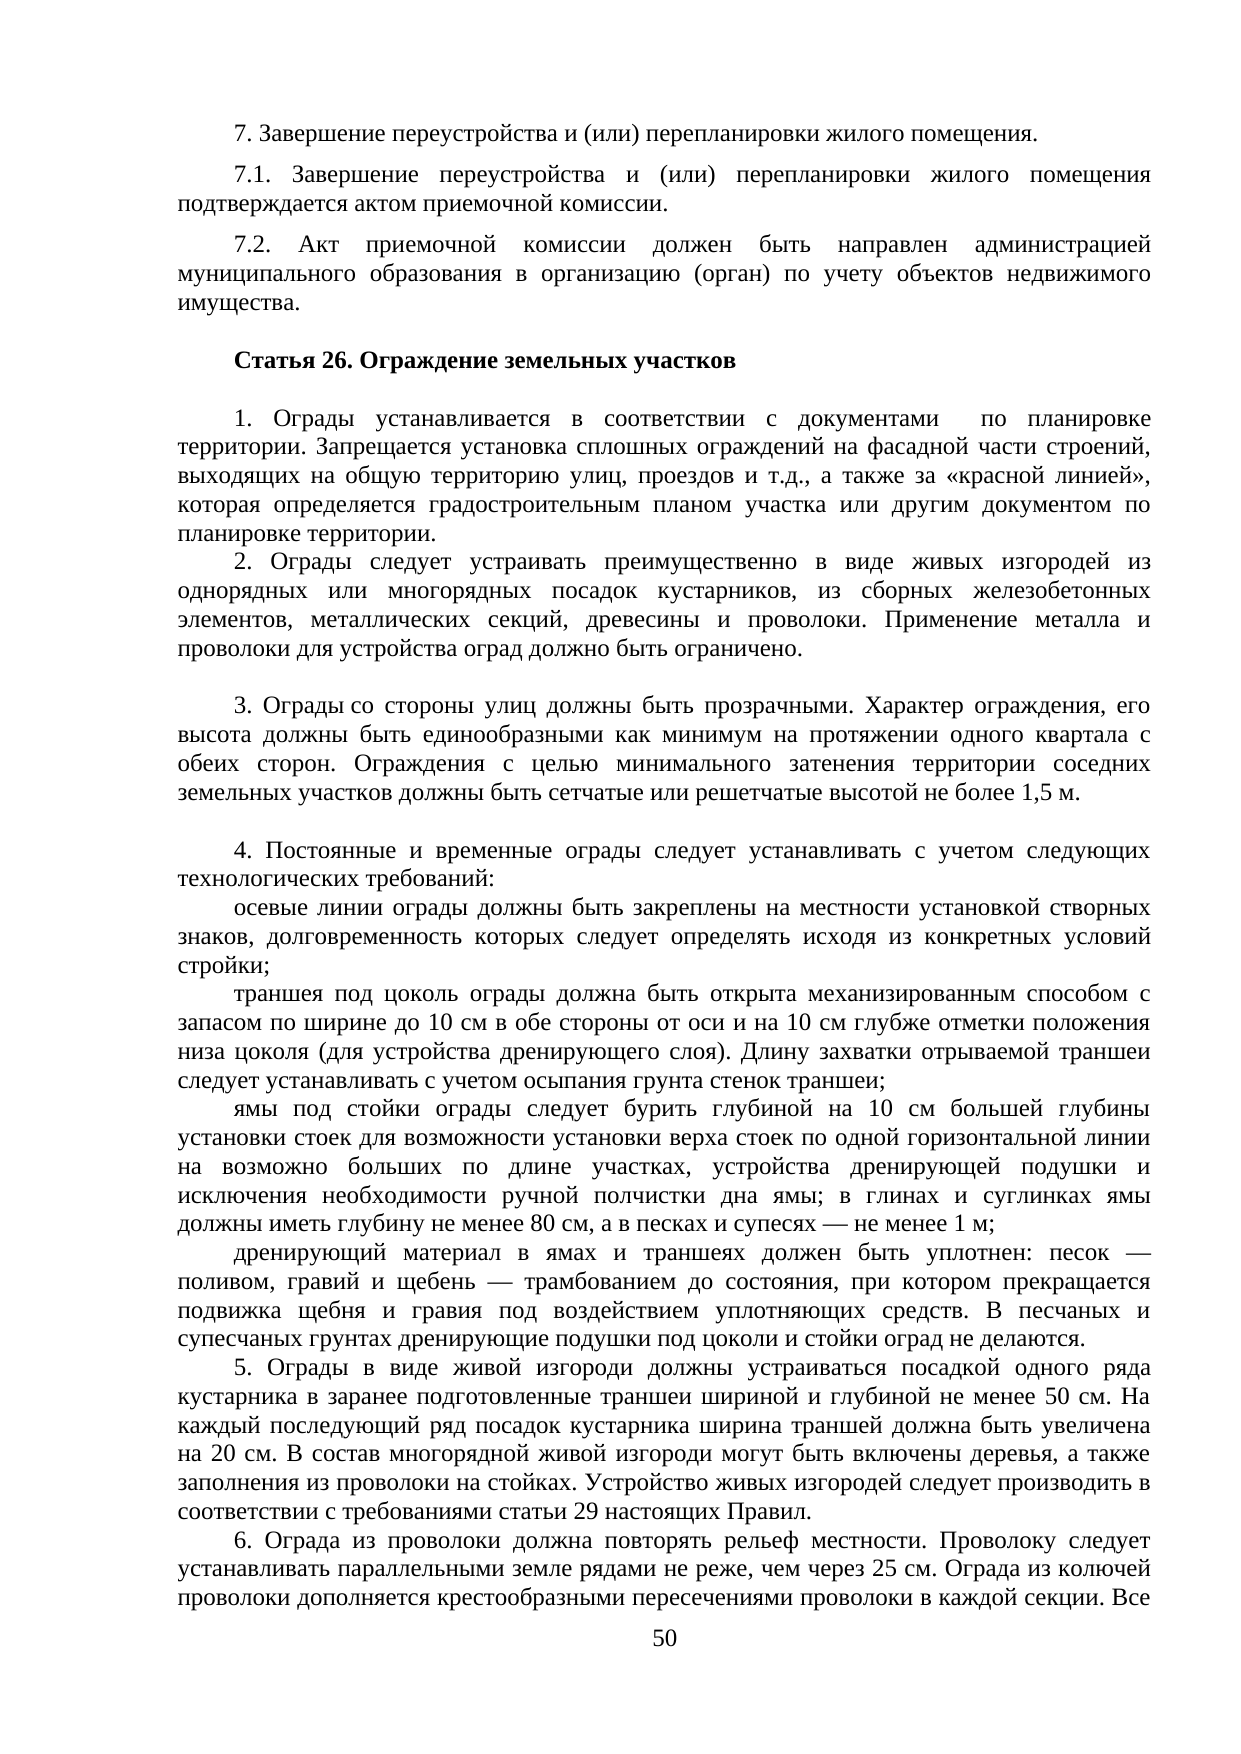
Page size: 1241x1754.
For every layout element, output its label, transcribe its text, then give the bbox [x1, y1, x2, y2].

subtitle Статья 26. Ограждение земельных участков [177, 345, 1152, 373]
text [177, 1525, 1152, 1611]
text 7.2. Акт приемочной комиссии должен быть направлен администрацией муниципального образования в организацию (орган) по учету объектов недвижимого имущества. [177, 229, 1152, 316]
text 7.1. Завершение переустройства и (или) перепланировки жилого помещения подтверждается актом приемочной комиссии. [177, 159, 1152, 217]
text 3. Ограды со стороны улиц должны быть прозрачными. Характер ограждения, его высота должны быть единообразными как минимум на протяжении одного квартала с обеих сторон. Ограждения с целью минимального затенения территории соседних земельных участков должны быть сетчатые или решетчатые высотой не более . [177, 691, 1152, 806]
text 1. Ограды устанавливается в соответствии с документами по планировке территории. Запрещается установка сплошных ограждений на фасадной части строений, выходящих на общую территорию улиц, проездов и т.д., а также за «красной линией», которая определяется градостроительным планом участка или другим документом по планировке территории. [177, 403, 1152, 546]
text 7. Завершение переустройства и (или) перепланировки жилого помещения. [177, 118, 1152, 147]
text осевые линии ограды должны быть закреплены на местности установкой створных знаков, долговременность которых следует определять исходя из конкретных условий стройки; [177, 892, 1152, 978]
text ямы под стойки ограды следует бурить глубиной на большей глубины установки стоек для возможности установки верха стоек по одной горизонтальной линии на возможно больших по длине участках, устройства дренирующей подушки и исключения необходимости ручной полчистки дна ямы; в глинах и суглинках ямы должны иметь глубину не менее , а в песках и супесях — не менее ; [177, 1093, 1152, 1237]
text дренирующий материал в ямах и траншеях должен быть уплотнен: песок — поливом, гравий и щебень — трамбованием до состояния, при котором прекращается подвижка щебня и гравия под воздействием уплотняющих средств. В песчаных и супесчаных грунтах дренирующие подушки под цоколи и стойки оград не делаются. [177, 1237, 1152, 1352]
text 2. Ограды следует устраивать преимущественно в виде живых изгородей из однорядных или многорядных посадок кустарников, из сборных железобетонных элементов, металлических секций, древесины и проволоки. Применение металла и проволоки для устройства оград должно быть ограничено. [177, 546, 1152, 661]
text 4. Постоянные и временные ограды следует устанавливать с учетом следующих технологических требований: [177, 835, 1152, 892]
text 5. Ограды в виде живой изгороди должны устраиваться посадкой одного ряда кустарника в заранее подготовленные траншеи шириной и глубиной не менее . На каждый последующий ряд посадок кустарника ширина траншей должна быть увеличена на . В состав многорядной живой изгороди могут быть включены деревья, а также заполнения из проволоки на стойках. Устройство живых изгородей следует производить в соответствии с требованиями статьи 29 настоящих Правил. [177, 1352, 1152, 1525]
text траншея под цоколь ограды должна быть открыта механизированным способом с запасом по ширине до в обе стороны от оси и на глубже отметки положения низа цоколя (для устройства дренирующего слоя). Длину захватки отрываемой траншеи следует устанавливать с учетом осыпания грунта стенок траншеи; [177, 978, 1152, 1093]
